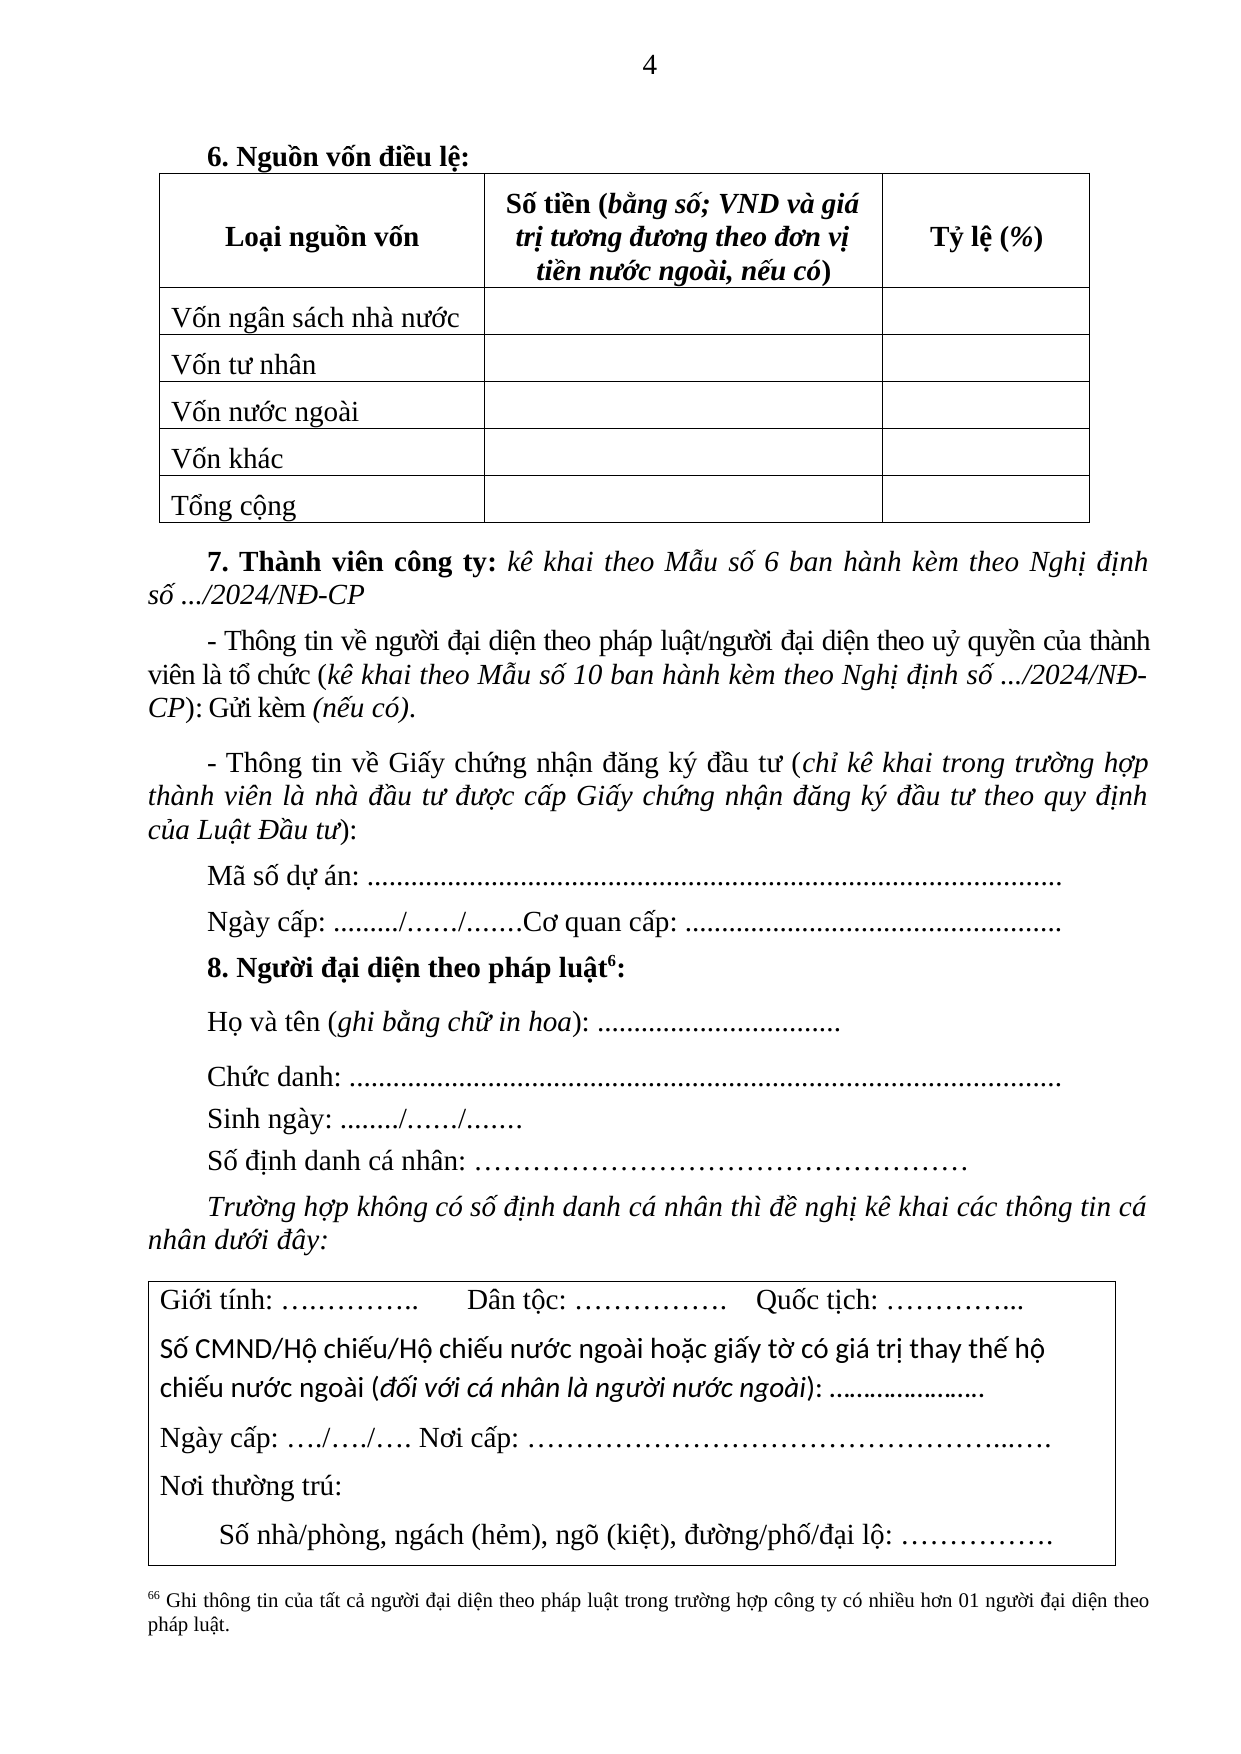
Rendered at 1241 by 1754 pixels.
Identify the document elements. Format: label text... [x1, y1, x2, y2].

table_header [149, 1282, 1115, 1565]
text Mã số dự án: [148, 858, 1152, 892]
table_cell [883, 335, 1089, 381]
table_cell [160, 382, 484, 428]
text 7. Thành viên công ty: kê khai theo Mẫu số 6 ban hành kèm theo Nghị định số .../2024/NĐ-CP [148, 544, 1152, 611]
text Chức danh: [148, 1059, 1152, 1092]
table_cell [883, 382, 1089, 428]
text Trường hợp không có số định danh cá nhân thì đề nghị kê khai các thông tin cá nhân dưới đây: [148, 1189, 1152, 1256]
text Sinh ngày: / / [148, 1101, 1152, 1134]
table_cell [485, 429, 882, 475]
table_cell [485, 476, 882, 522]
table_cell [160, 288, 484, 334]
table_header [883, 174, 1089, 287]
text 6. Nguồn vốn điều lệ: [148, 139, 1152, 172]
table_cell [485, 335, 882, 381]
text Họ và tên (ghi bằng chữ in hoa): [148, 1004, 1152, 1038]
text Ngày cấp: / / Cơ quan cấp: [148, 904, 1152, 938]
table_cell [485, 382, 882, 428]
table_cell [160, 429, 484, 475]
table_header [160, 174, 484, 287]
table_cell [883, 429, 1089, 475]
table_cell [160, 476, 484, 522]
text Số định danh cá nhân: …………………………………………… [148, 1143, 1152, 1176]
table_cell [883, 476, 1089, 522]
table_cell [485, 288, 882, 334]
text 8. Người đại diện theo pháp luật6: [148, 950, 1152, 984]
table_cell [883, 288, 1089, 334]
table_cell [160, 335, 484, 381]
text - Thông tin về Giấy chứng nhận đăng ký đầu tư (chỉ kê khai trong trường hợp thành viên là nhà đầu tư được cấp Giấy chứng nhận đăng ký đầu tư theo quy định của Luật Đầu tư): [148, 745, 1152, 846]
text - Thông tin về người đại diện theo pháp luật/người đại diện theo uỷ quyền của thành viên là tổ chức (kê khai theo Mẫu số 10 ban hành kèm theo Nghị định số .../2024/NĐ-CP): Gửi kèm (nếu có). [148, 623, 1152, 724]
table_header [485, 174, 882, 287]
